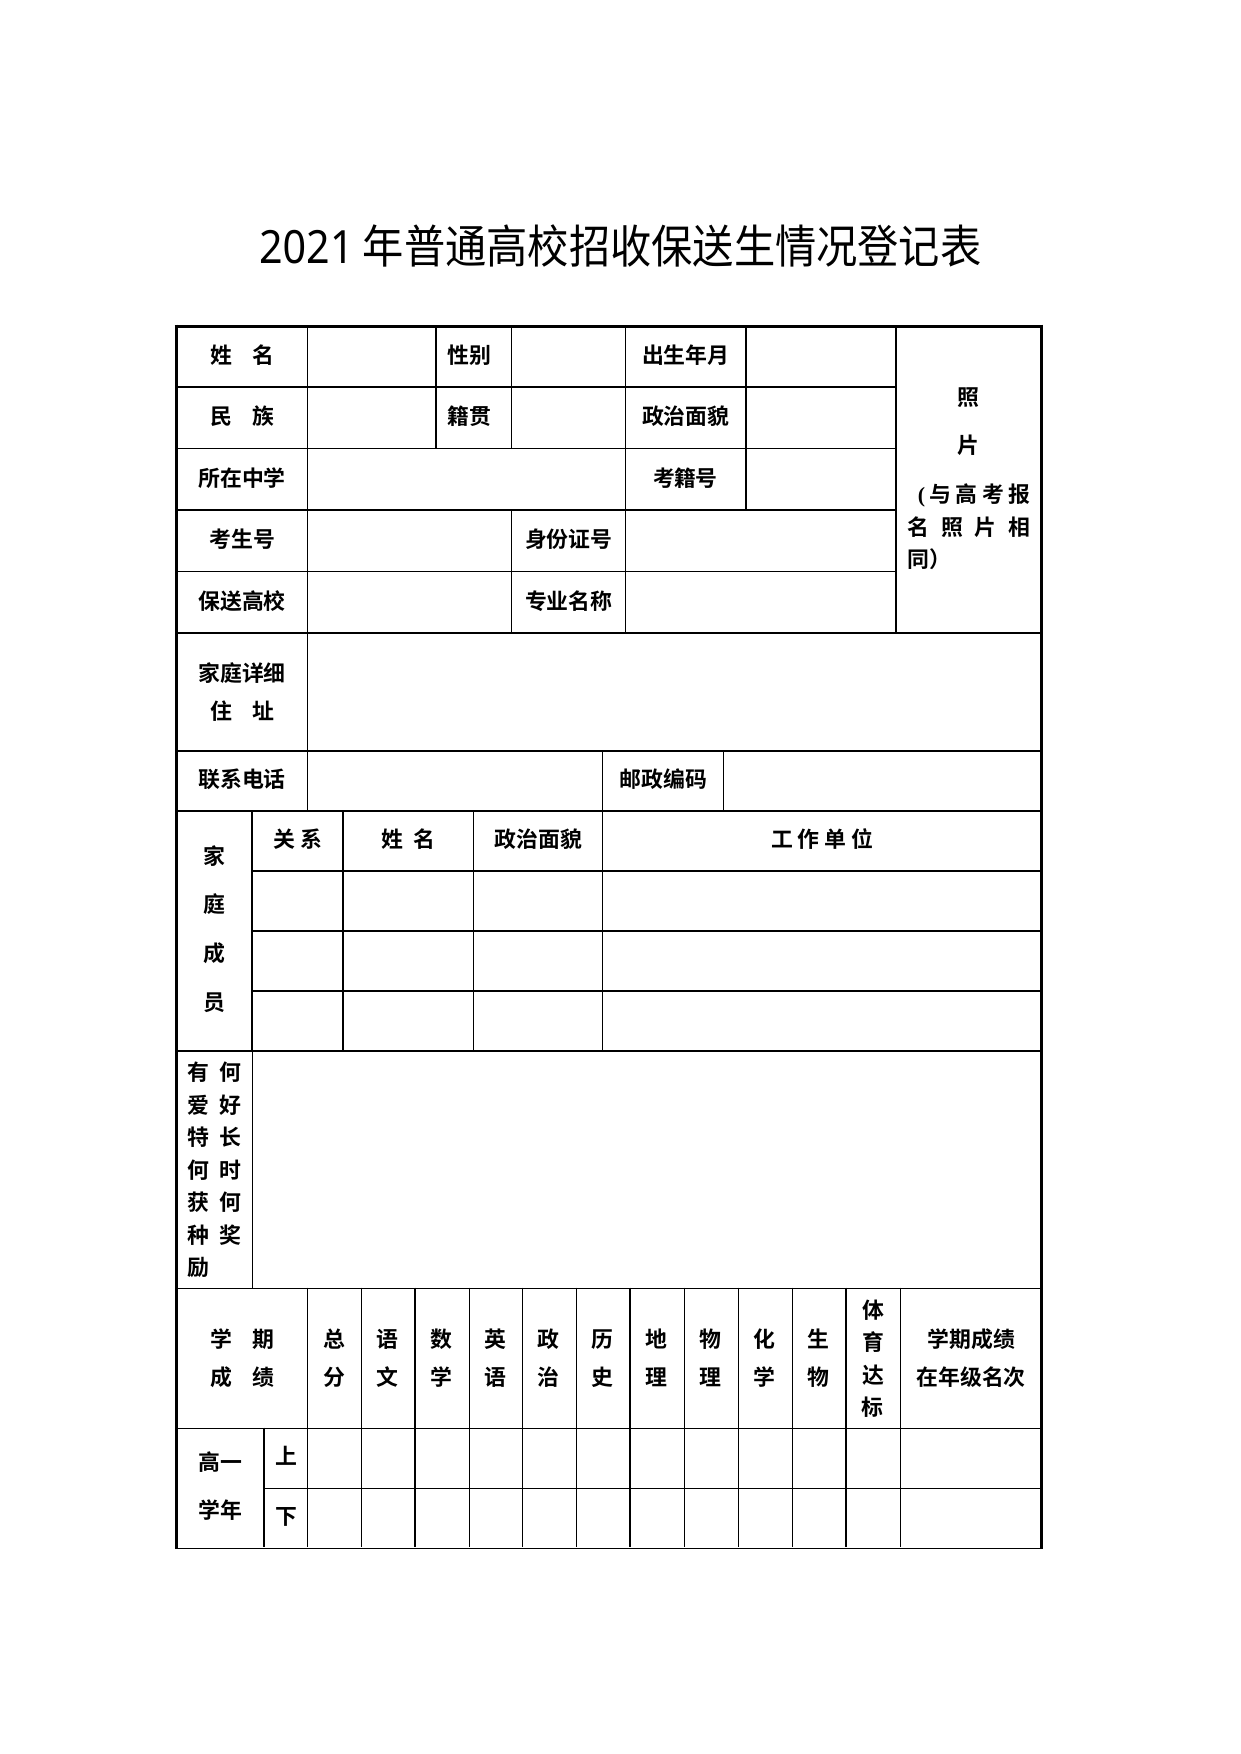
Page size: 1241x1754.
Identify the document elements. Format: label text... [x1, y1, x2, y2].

table_cell [603, 992, 1040, 1050]
table_cell 物 理 [685, 1289, 738, 1427]
text 2021年普通高校招收保送生情况登记表 [187, 194, 1053, 292]
table_cell [724, 752, 1040, 810]
table_cell 姓 名 [344, 812, 473, 870]
table_cell [474, 932, 602, 990]
table_cell [685, 1429, 738, 1487]
table_cell [344, 932, 473, 990]
table_cell [416, 1489, 469, 1547]
table_cell [523, 1489, 576, 1547]
table_cell [626, 511, 895, 571]
table_cell [362, 1489, 414, 1547]
table_cell [523, 1429, 576, 1487]
table_cell [308, 572, 511, 632]
table_header 出生年月 [626, 328, 745, 386]
table_cell 关 系 [253, 812, 342, 870]
table_cell 有何爱好特长何时获何种奖励 [178, 1052, 252, 1287]
table_cell [470, 1429, 522, 1487]
table_cell [747, 388, 895, 448]
table_cell 考生号 [178, 511, 307, 571]
table_cell [512, 388, 625, 448]
table_cell [626, 572, 895, 632]
table_cell [739, 1429, 792, 1487]
table_cell [344, 992, 473, 1050]
table_cell [901, 1429, 1040, 1487]
table_cell [747, 449, 895, 509]
table_cell [793, 1489, 845, 1547]
table_cell [685, 1489, 738, 1547]
table_cell 身份证号 [512, 511, 625, 571]
table_cell [901, 1489, 1040, 1547]
table_header 姓 名 [178, 328, 307, 386]
table_cell 政治面貌 [474, 812, 602, 870]
table_cell 工 作 单 位 [603, 812, 1040, 870]
table_cell 家 庭 成 员 [178, 812, 251, 1050]
table_cell 政 治 [523, 1289, 576, 1427]
table_cell [253, 872, 342, 930]
table_cell [308, 388, 435, 448]
table_cell 政治面貌 [626, 388, 745, 448]
table_cell 联系电话 [178, 752, 307, 810]
table_cell [416, 1429, 469, 1487]
table_cell 下 [265, 1489, 307, 1547]
table_header [747, 328, 895, 386]
table_cell 考籍号 [626, 449, 745, 509]
table_cell [308, 1429, 361, 1487]
table_cell [577, 1489, 629, 1547]
table_cell [739, 1489, 792, 1547]
table_cell [793, 1429, 845, 1487]
table_cell [474, 992, 602, 1050]
table_cell 所在中学 [178, 449, 307, 509]
table_cell [253, 1052, 1040, 1287]
table_header [308, 328, 435, 386]
table_cell [308, 1489, 361, 1547]
table_cell 语 文 [362, 1289, 414, 1427]
table_cell [344, 872, 473, 930]
table_cell [308, 511, 511, 571]
table_cell [362, 1429, 414, 1487]
table_cell [603, 872, 1040, 930]
table_cell [577, 1429, 629, 1487]
table_cell 高一 学年 [178, 1429, 263, 1547]
table_cell 数 学 [416, 1289, 469, 1427]
table_cell [631, 1429, 684, 1487]
table_cell 民 族 [178, 388, 307, 448]
table_cell 化 学 [739, 1289, 792, 1427]
table_cell [847, 1489, 900, 1547]
table_cell 总 分 [308, 1289, 361, 1427]
table_cell [474, 872, 602, 930]
table_cell 学期成绩 在年级名次 [901, 1289, 1040, 1427]
table_cell 专业名称 [512, 572, 625, 632]
table_cell 家庭详细 住 址 [178, 634, 307, 750]
table_cell 籍贯 [437, 388, 511, 448]
table_cell [470, 1489, 522, 1547]
table_cell 保送高校 [178, 572, 307, 632]
table_cell [253, 932, 342, 990]
table_header 照 片 (与高考报名照片相同） [897, 328, 1040, 632]
table_cell [308, 752, 602, 810]
table_cell 上 [265, 1429, 307, 1487]
table_cell 历 史 [577, 1289, 629, 1427]
table_cell 学 期 成 绩 [178, 1289, 307, 1427]
table_cell 英 语 [470, 1289, 522, 1427]
table_cell 体育达标 [847, 1289, 900, 1427]
table_cell [308, 449, 625, 509]
table_cell [847, 1429, 900, 1487]
table_cell 邮政编码 [603, 752, 723, 810]
table_cell [308, 634, 1040, 750]
table_cell [603, 932, 1040, 990]
table_cell [253, 992, 342, 1050]
table_cell 地 理 [631, 1289, 684, 1427]
table_header 性别 [437, 328, 511, 386]
table_cell [631, 1489, 684, 1547]
table_cell 生 物 [793, 1289, 845, 1427]
table_header [512, 328, 625, 386]
